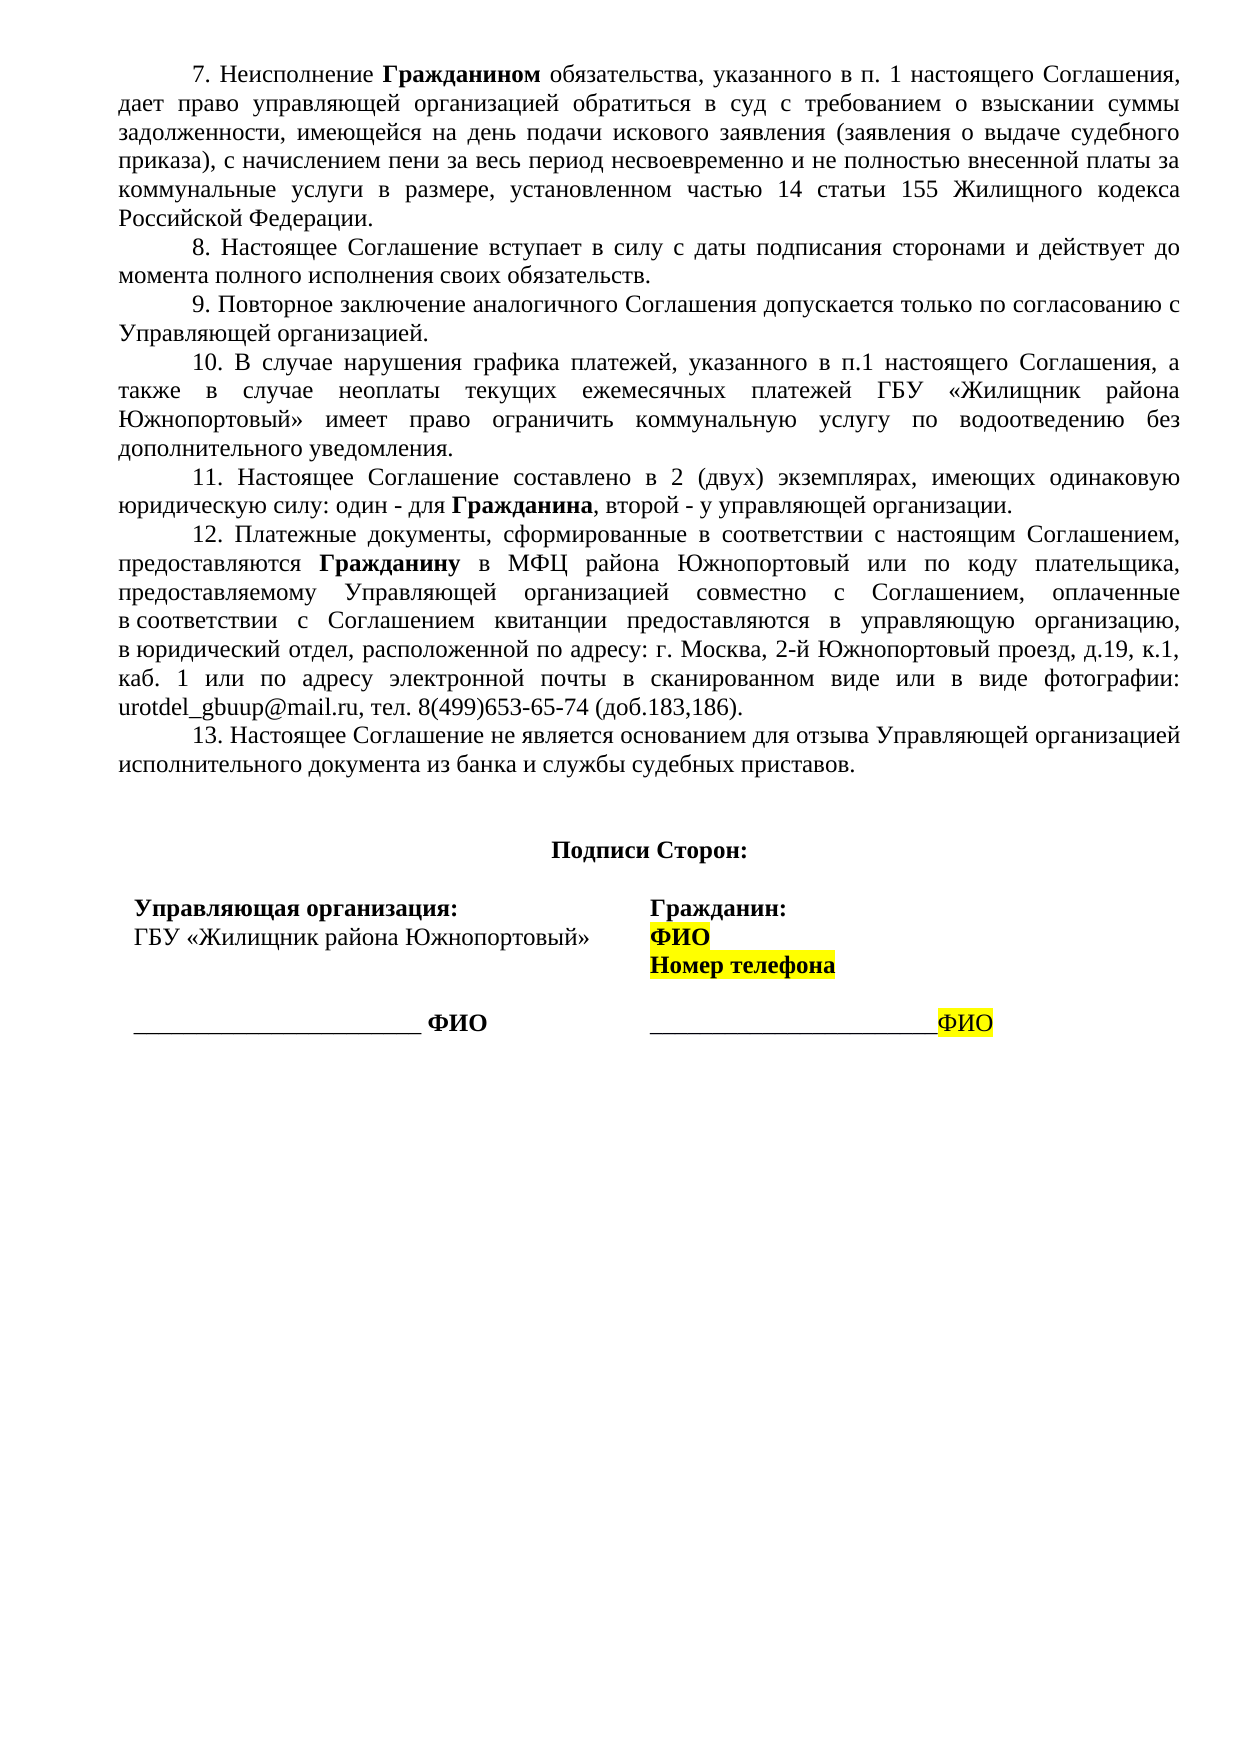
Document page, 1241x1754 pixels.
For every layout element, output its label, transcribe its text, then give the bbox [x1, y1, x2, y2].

text 12. Платежные документы, сформированные в соответствии с настоящим Соглашением, предоставляются Гражданину в МФЦ района Южнопортовый или по коду плательщика, предоставляемому Управляющей организацией совместно с Соглашением, оплаченные в соответствии с Соглашением квитанции предоставляются в управляющую организацию, в юридический отдел, расположенной по адресу: г. Москва, 2-й Южнопортовый проезд, д.19, к.1, каб. 1 или по адресу электронной почты в сканированном виде или в виде фотографии: urotdel_gbuup@mail.ru, тел. 8(499)653-65-74 (доб.183,186). [118, 519, 1181, 720]
text Подписи Сторон: [118, 835, 1181, 864]
text 8. Настоящее Соглашение вступает в силу с даты подписания сторонами и действует до момента полного исполнения своих обязательств. [118, 232, 1181, 289]
table_header Управляющая организация: ГБУ «Жилищник района Южнопортовый» _______________________ ФИО [118, 893, 634, 1037]
text 13. Настоящее Соглашение не является основанием для отзыва Управляющей организацией исполнительного документа из банка и службы судебных приставов. [118, 720, 1181, 778]
text 9. Повторное заключение аналогичного Соглашения допускается только по согласованию с Управляющей организацией. [118, 289, 1181, 347]
table_header Гражданин: ФИО Номер телефона _______________________ФИО [635, 893, 1197, 1037]
text 7. Неисполнение Гражданином обязательства, указанного в п. 1 настоящего Соглашения, дает право управляющей организацией обратиться в суд с требованием о взыскании суммы задолженности, имеющейся на день подачи искового заявления (заявления о выдаче судебного приказа), с начислением пени за весь период несвоевременно и не полностью внесенной платы за коммунальные услуги в размере, установленном частью 14 статьи 155 Жилищного кодекса Российской Федерации. [118, 59, 1181, 232]
text 10. В случае нарушения графика платежей, указанного в п.1 настоящего Соглашения, а также в случае неоплаты текущих ежемесячных платежей ГБУ «Жилищник района Южнопортовый» имеет право ограничить коммунальную услугу по водоотведению без дополнительного уведомления. [118, 347, 1181, 462]
text 11. Настоящее Соглашение составлено в 2 (двух) экземплярах, имеющих одинаковую юридическую силу: один - для Гражданина, второй - у управляющей организации. [118, 462, 1181, 519]
